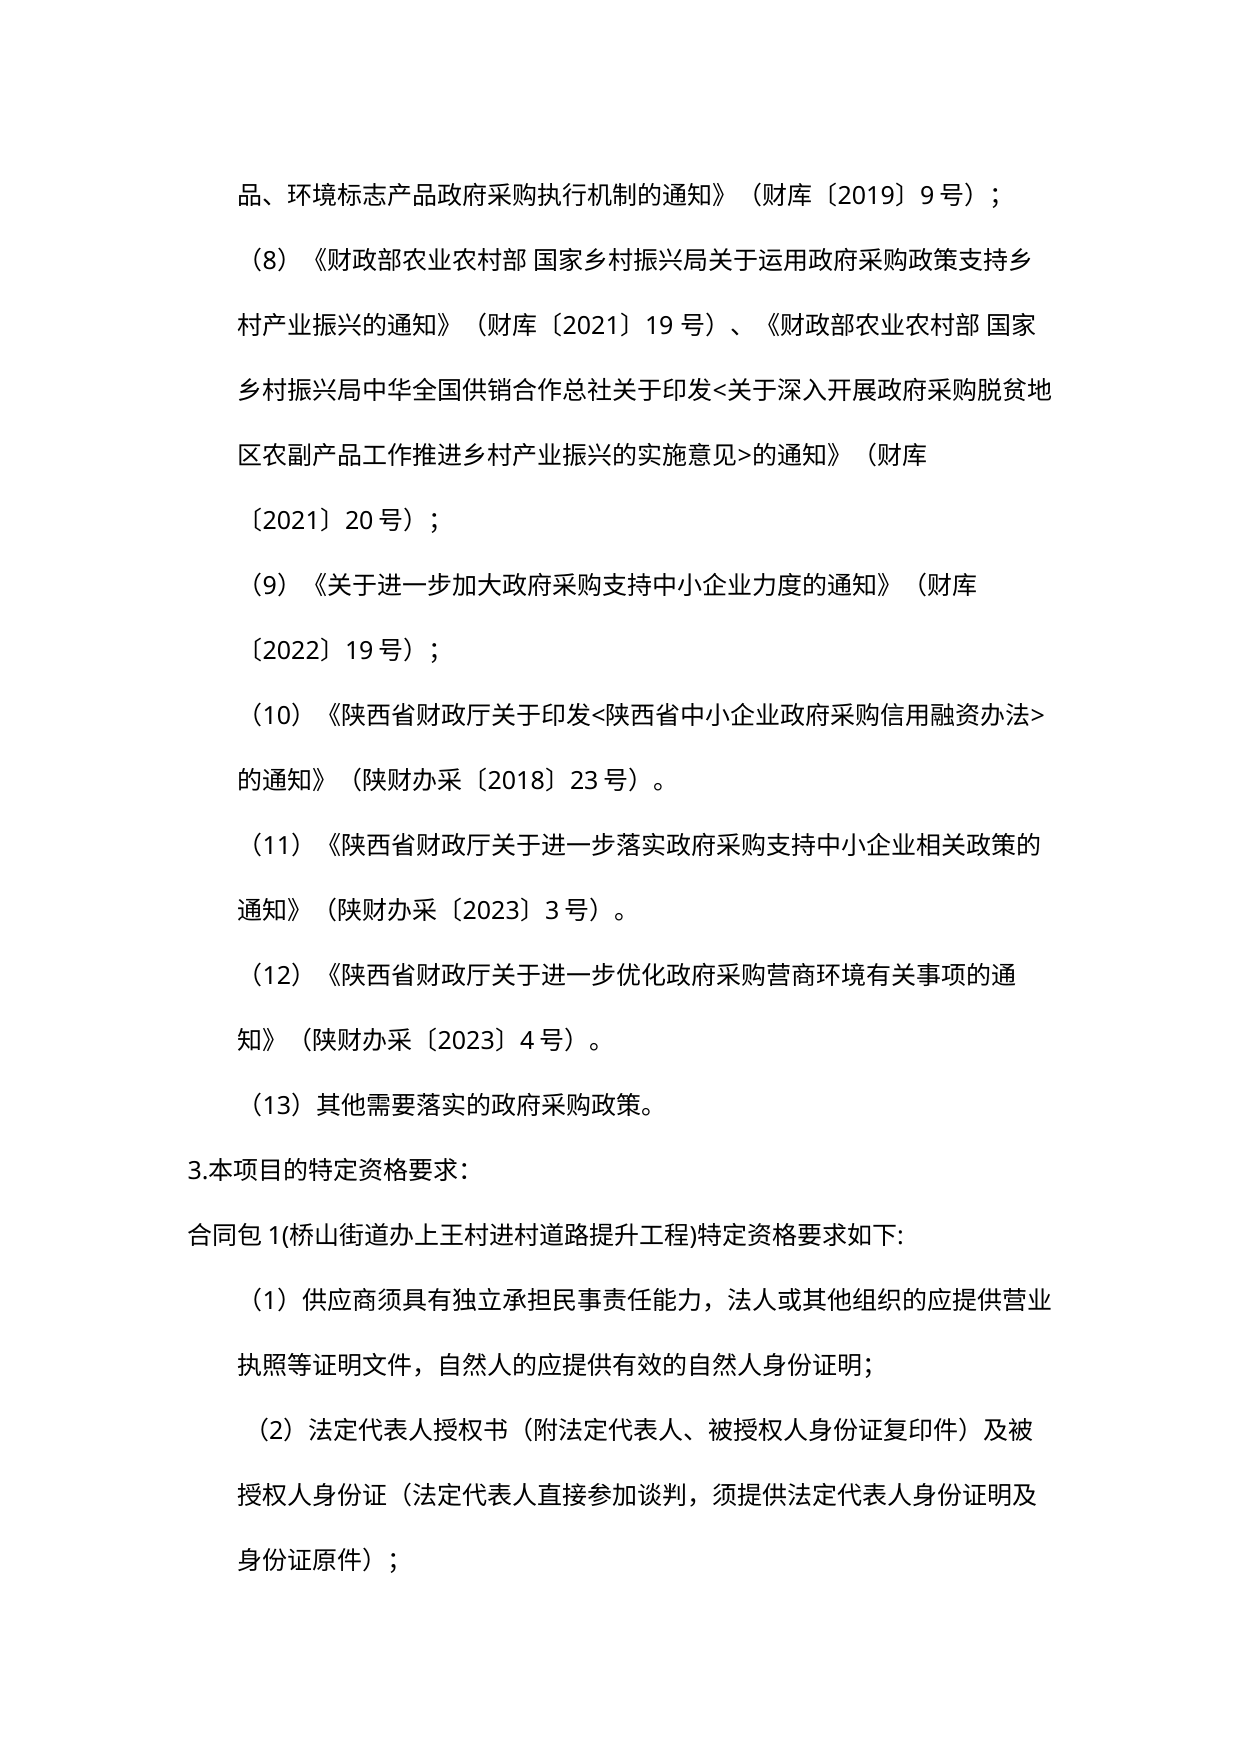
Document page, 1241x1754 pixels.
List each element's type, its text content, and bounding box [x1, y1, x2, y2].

text 3.本项目的特定资格要求： [187, 1137, 1053, 1202]
text 合同包1(桥山街道办上王村进村道路提升工程)特定资格要求如下: [187, 1202, 1053, 1267]
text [237, 1267, 1053, 1592]
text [237, 162, 1053, 1137]
